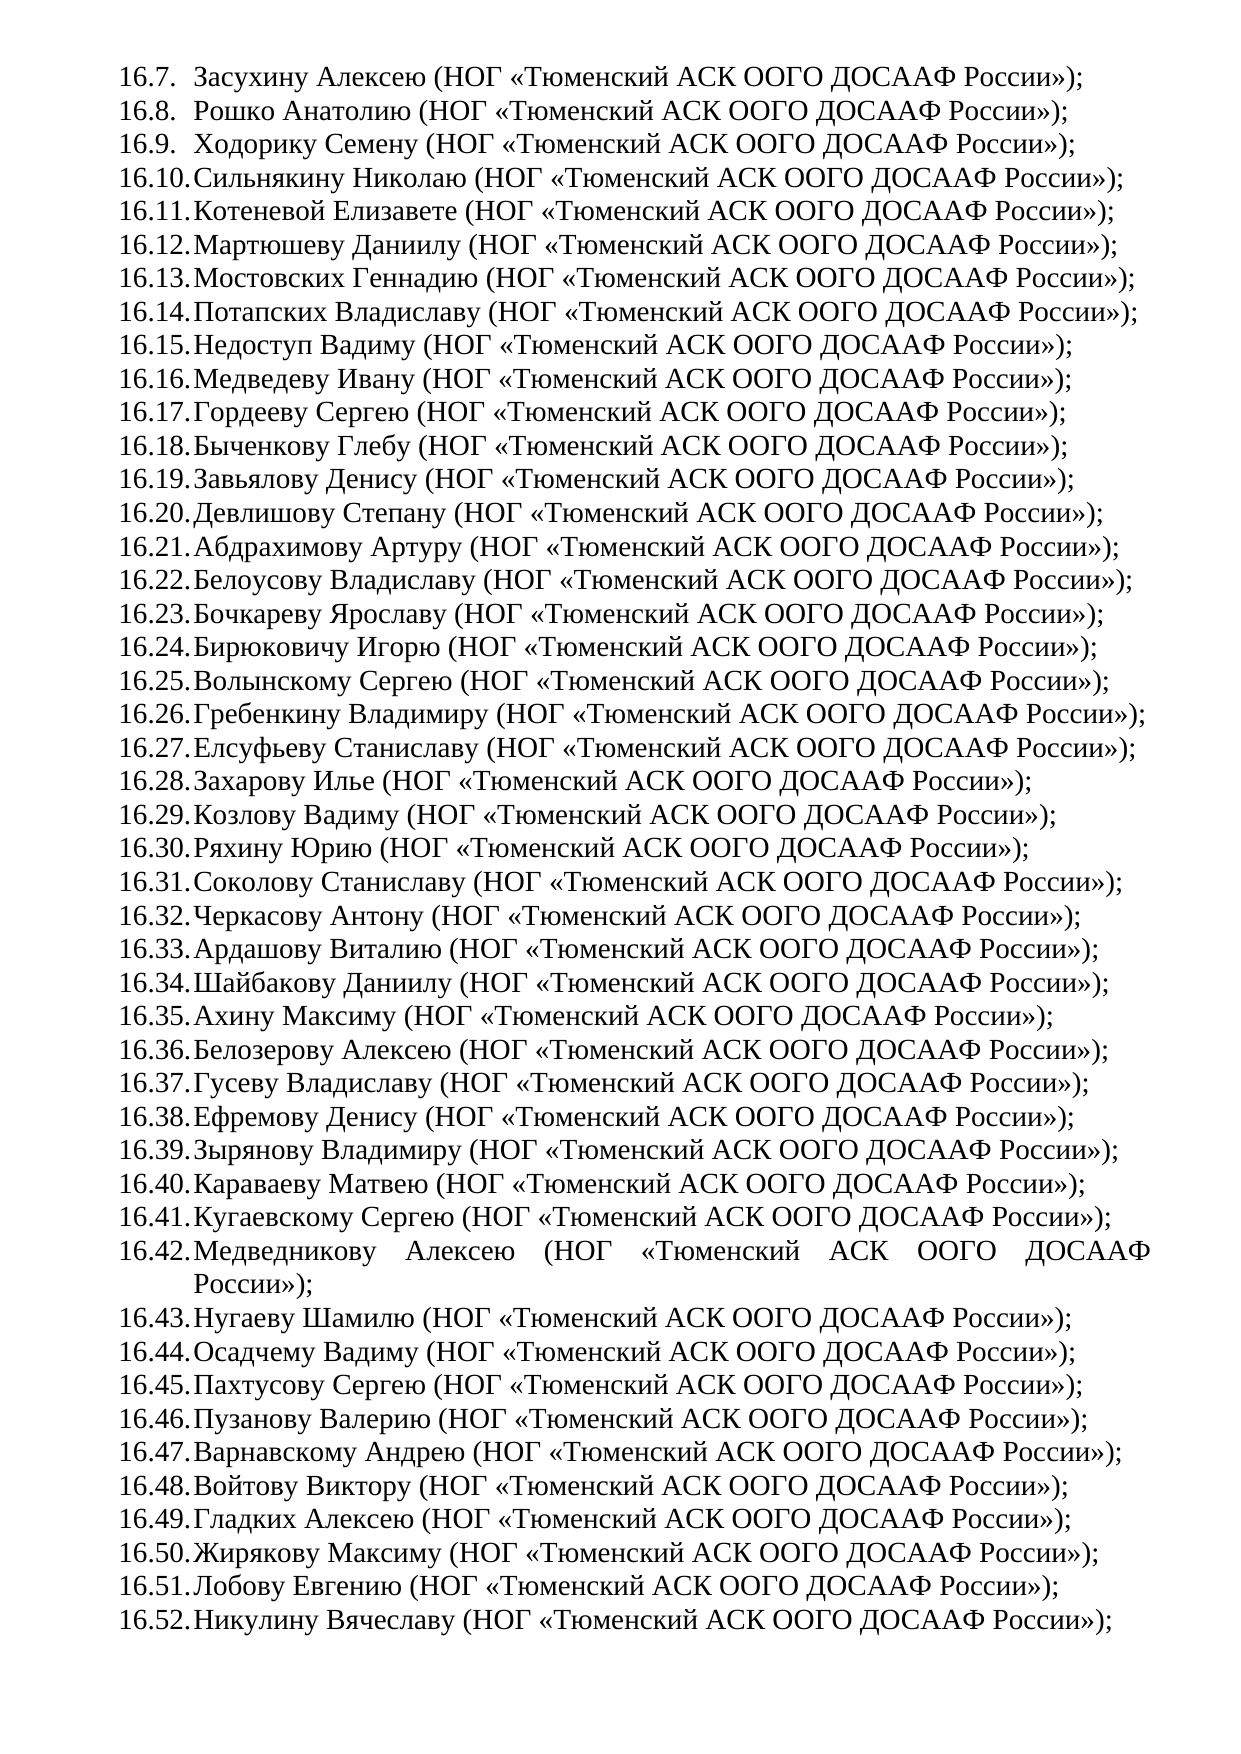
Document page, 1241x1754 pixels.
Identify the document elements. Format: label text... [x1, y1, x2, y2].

list Шайбакову Даниилу (НОГ «Тюменский АСК ООГО ДОСААФ России»); [118, 965, 1152, 998]
list Ходорику Семену (НОГ «Тюменский АСК ООГО ДОСААФ России»); [118, 126, 1152, 160]
list Гребенкину Владимиру (НОГ «Тюменский АСК ООГО ДОСААФ России»); [118, 696, 1152, 730]
list Варнавскому Андрею (НОГ «Тюменский АСК ООГО ДОСААФ России»); [118, 1434, 1152, 1468]
list Гладких Алексею (НОГ «Тюменский АСК ООГО ДОСААФ России»); [118, 1501, 1152, 1535]
list Соколову Станиславу (НОГ «Тюменский АСК ООГО ДОСААФ России»); [118, 864, 1152, 898]
list Захарову Илье (НОГ «Тюменский АСК ООГО ДОСААФ России»); [118, 763, 1152, 797]
list Пузанову Валерию (НОГ «Тюменский АСК ООГО ДОСААФ России»); [118, 1401, 1152, 1434]
list Ахину Максиму (НОГ «Тюменский АСК ООГО ДОСААФ России»); [118, 998, 1152, 1032]
list Медведеву Ивану (НОГ «Тюменский АСК ООГО ДОСААФ России»); [118, 361, 1152, 394]
list Быченкову Глебу (НОГ «Тюменский АСК ООГО ДОСААФ России»); [118, 428, 1152, 462]
list Ряхину Юрию (НОГ «Тюменский АСК ООГО ДОСААФ России»); [118, 831, 1152, 864]
list Завьялову Денису (НОГ «Тюменский АСК ООГО ДОСААФ России»); [118, 462, 1152, 495]
list Белозерову Алексею (НОГ «Тюменский АСК ООГО ДОСААФ России»); [118, 1032, 1152, 1065]
list Мостовских Геннадию (НОГ «Тюменский АСК ООГО ДОСААФ России»); [118, 260, 1152, 294]
list Бочкареву Ярославу (НОГ «Тюменский АСК ООГО ДОСААФ России»); [118, 596, 1152, 629]
list Никулину Вячеславу (НОГ «Тюменский АСК ООГО ДОСААФ России»); [118, 1602, 1152, 1636]
list Войтову Виктору (НОГ «Тюменский АСК ООГО ДОСААФ России»); [118, 1468, 1152, 1501]
list Сильнякину Николаю (НОГ «Тюменский АСК ООГО ДОСААФ России»); [118, 160, 1152, 193]
list Черкасову Антону (НОГ «Тюменский АСК ООГО ДОСААФ России»); [118, 898, 1152, 931]
list Караваеву Матвею (НОГ «Тюменский АСК ООГО ДОСААФ России»); [118, 1166, 1152, 1199]
list Рошко Анатолию (НОГ «Тюменский АСК ООГО ДОСААФ России»); [118, 93, 1152, 126]
list Недоступ Вадиму (НОГ «Тюменский АСК ООГО ДОСААФ России»); [118, 327, 1152, 361]
list Белоусову Владиславу (НОГ «Тюменский АСК ООГО ДОСААФ России»); [118, 562, 1152, 596]
list Бирюковичу Игорю (НОГ «Тюменский АСК ООГО ДОСААФ России»); [118, 629, 1152, 663]
list Ардашову Виталию (НОГ «Тюменский АСК ООГО ДОСААФ России»); [118, 931, 1152, 965]
list Гордееву Сергею (НОГ «Тюменский АСК ООГО ДОСААФ России»); [118, 394, 1152, 428]
list Жирякову Максиму (НОГ «Тюменский АСК ООГО ДОСААФ России»); [118, 1535, 1152, 1568]
list Абдрахимову Артуру (НОГ «Тюменский АСК ООГО ДОСААФ России»); [118, 529, 1152, 562]
list Ефремову Денису (НОГ «Тюменский АСК ООГО ДОСААФ России»); [118, 1099, 1152, 1132]
list Котеневой Елизавете (НОГ «Тюменский АСК ООГО ДОСААФ России»); [118, 193, 1152, 227]
list Кугаевскому Сергею (НОГ «Тюменский АСК ООГО ДОСААФ России»); [118, 1199, 1152, 1233]
list Девлишову Степану (НОГ «Тюменский АСК ООГО ДОСААФ России»); [118, 495, 1152, 529]
list Пахтусову Сергею (НОГ «Тюменский АСК ООГО ДОСААФ России»); [118, 1367, 1152, 1401]
list Зырянову Владимиру (НОГ «Тюменский АСК ООГО ДОСААФ России»); [118, 1132, 1152, 1166]
list Медведникову Алексею (НОГ «Тюменский АСК ООГО ДОСААФ России»); [118, 1233, 1152, 1300]
list Гусеву Владиславу (НОГ «Тюменский АСК ООГО ДОСААФ России»); [118, 1065, 1152, 1099]
list Волынскому Сергею (НОГ «Тюменский АСК ООГО ДОСААФ России»); [118, 663, 1152, 696]
list Мартюшеву Даниилу (НОГ «Тюменский АСК ООГО ДОСААФ России»); [118, 227, 1152, 260]
list Осадчему Вадиму (НОГ «Тюменский АСК ООГО ДОСААФ России»); [118, 1334, 1152, 1367]
list Лобову Евгению (НОГ «Тюменский АСК ООГО ДОСААФ России»); [118, 1568, 1152, 1602]
list Елсуфьеву Станиславу (НОГ «Тюменский АСК ООГО ДОСААФ России»); [118, 730, 1152, 763]
list Засухину Алексею (НОГ «Тюменский АСК ООГО ДОСААФ России»); [118, 59, 1152, 93]
list Потапских Владиславу (НОГ «Тюменский АСК ООГО ДОСААФ России»); [118, 294, 1152, 327]
list Козлову Вадиму (НОГ «Тюменский АСК ООГО ДОСААФ России»); [118, 797, 1152, 831]
list Нугаеву Шамилю (НОГ «Тюменский АСК ООГО ДОСААФ России»); [118, 1300, 1152, 1334]
